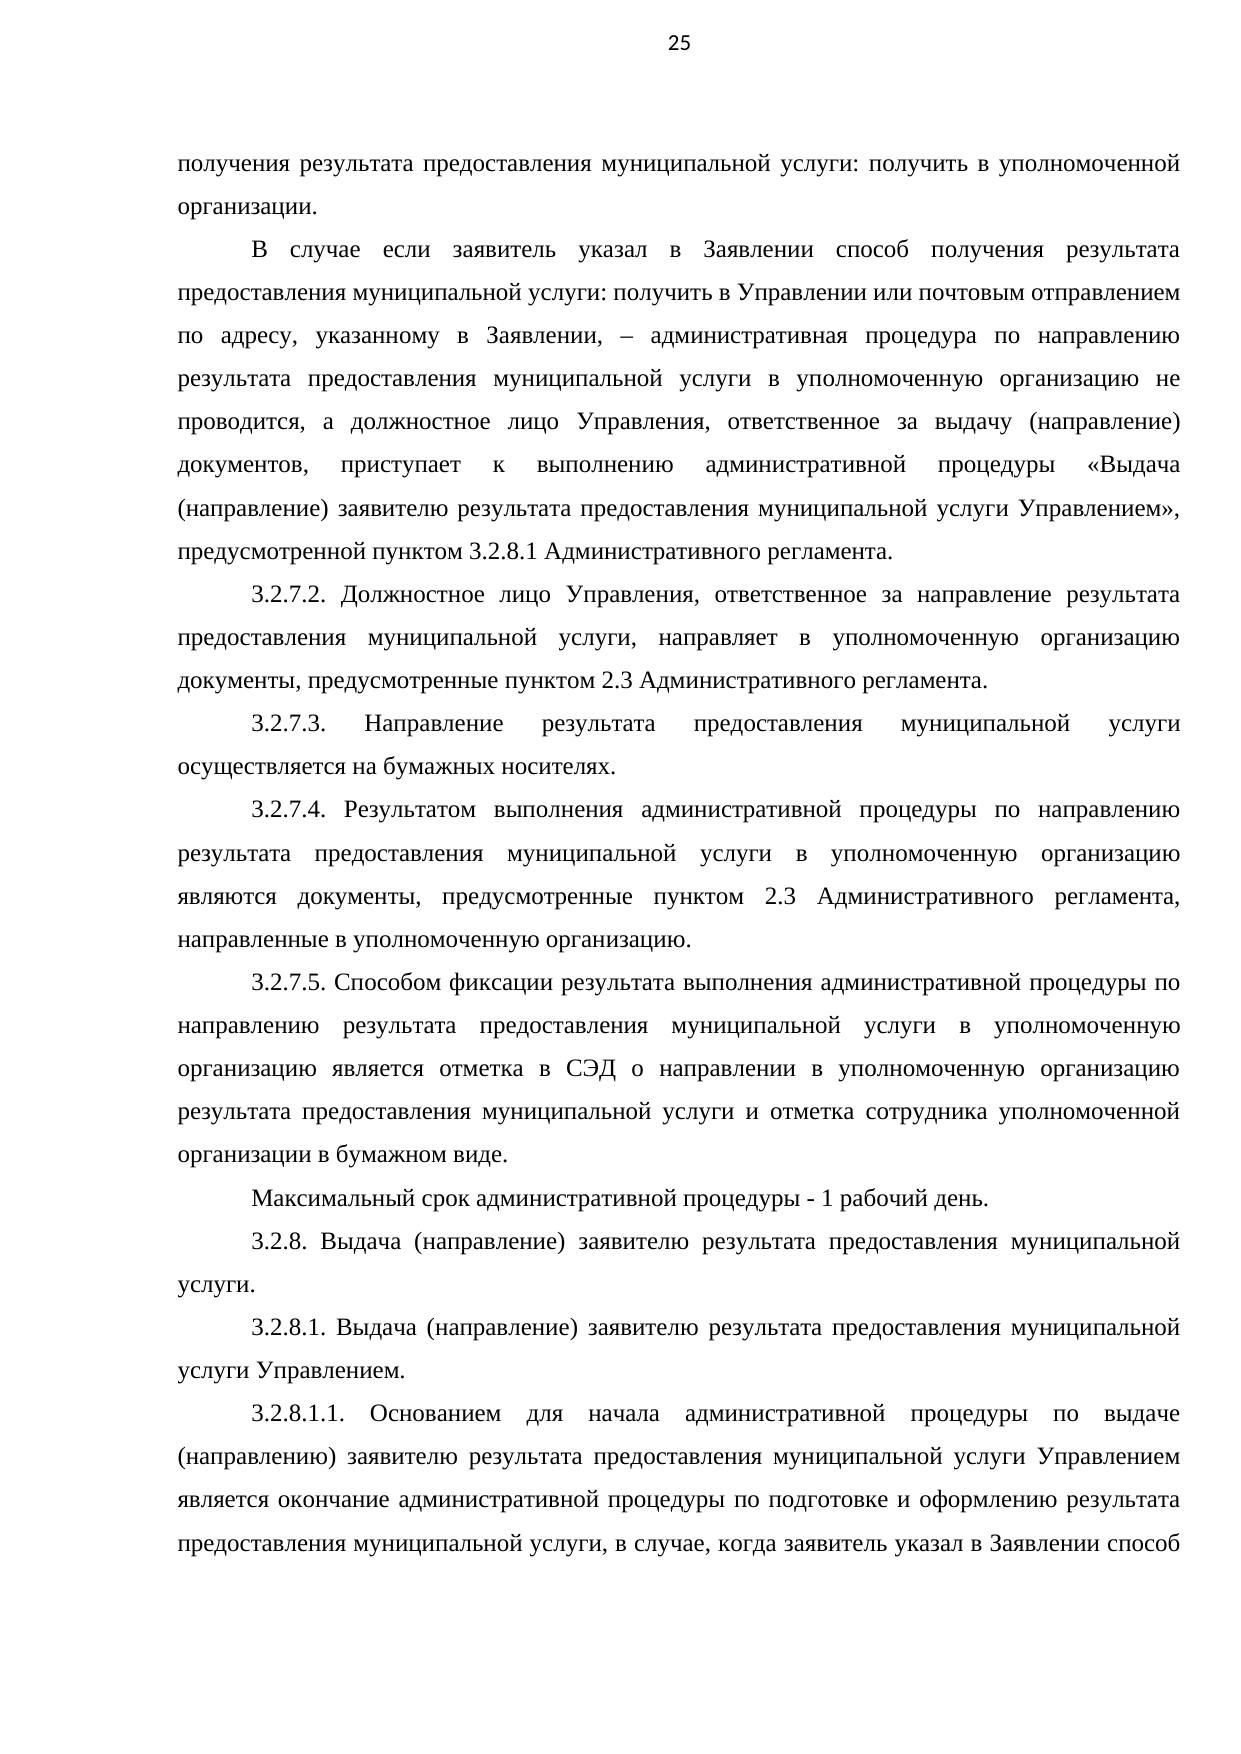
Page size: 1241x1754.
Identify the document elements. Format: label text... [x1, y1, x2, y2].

text В случае если заявитель указал в Заявлении способ получения результата предоставления муниципальной услуги: получить в Управлении или почтовым отправлением по адресу, указанному в Заявлении, – административная процедура по направлению результата предоставления муниципальной услуги в уполномоченную организацию не проводится, а должностное лицо Управления, ответственное за выдачу (направление) документов, приступает к выполнению административной процедуры «Выдача (направление) заявителю результата предоставления муниципальной услуги Управлением», предусмотренной пунктом 3.2.8.1 Административного регламента. [177, 234, 1181, 564]
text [177, 148, 1181, 219]
text 3.2.8.1. Выдача (направление) заявителю результата предоставления муниципальной услуги Управлением. [177, 1312, 1181, 1384]
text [177, 1398, 1181, 1556]
text Максимальный срок административной процедуры - 1 рабочий день. [177, 1183, 1181, 1211]
text 3.2.7.3. Направление результата предоставления муниципальной услуги осуществляется на бумажных носителях. [177, 708, 1181, 780]
text 3.2.8. Выдача (направление) заявителю результата предоставления муниципальной услуги. [177, 1226, 1181, 1298]
text 3.2.7.2. Должностное лицо Управления, ответственное за направление результата предоставления муниципальной услуги, направляет в уполномоченную организацию документы, предусмотренные пунктом 2.3 Административного регламента. [177, 579, 1181, 694]
text 3.2.7.5. Способом фиксации результата выполнения административной процедуры по направлению результата предоставления муниципальной услуги в уполномоченную организацию является отметка в СЭД о направлении в уполномоченную организацию результата предоставления муниципальной услуги и отметка сотрудника уполномоченной организации в бумажном виде. [177, 967, 1181, 1168]
text 3.2.7.4. Результатом выполнения административной процедуры по направлению результата предоставления муниципальной услуги в уполномоченную организацию являются документы, предусмотренные пунктом 2.3 Административного регламента, направленные в уполномоченную организацию. [177, 794, 1181, 953]
